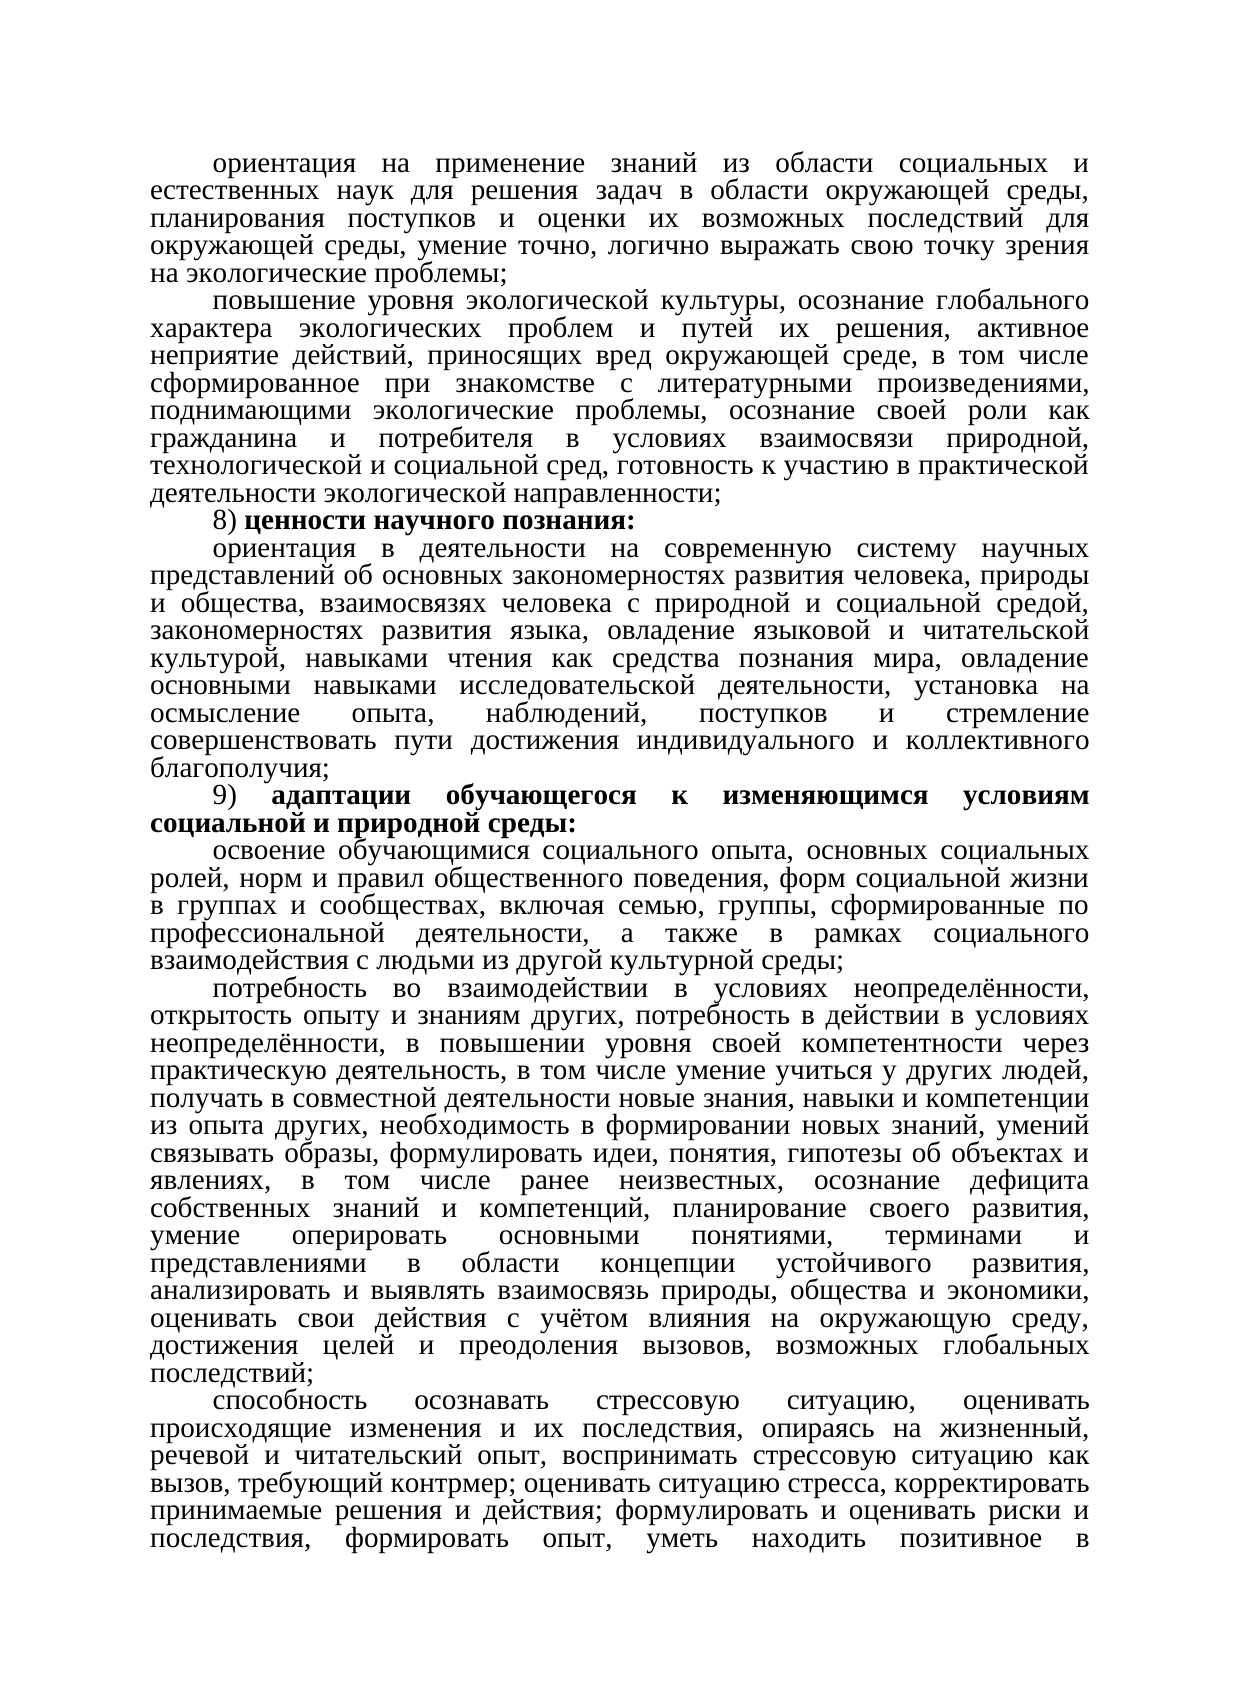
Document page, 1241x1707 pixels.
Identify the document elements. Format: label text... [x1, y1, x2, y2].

text 8) ценности научного познания: [150, 507, 1090, 535]
text повышение уровня экологической культуры, осознание глобального характера экологических проблем и путей их решения, активное неприятие действий, приносящих вред окружающей среде, в том числе сформированное при знакомстве с литературными произведениями, поднимающими экологические проблемы, осознание своей роли как гражданина и потребителя в условиях взаимосвязи природной, технологической и социальной сред, готовность к участию в практической деятельности экологической направленности; [150, 287, 1090, 507]
text ориентация в деятельности на современную систему научных представлений об основных закономерностях развития человека, природы и общества, взаимосвязях человека с природной и социальной средой, закономерностях развития языка, овладение языковой и читательской культурой, навыками чтения как средства познания мира, овладение основными навыками исследовательской деятельности, установка на осмысление опыта, наблюдений, поступков и стремление совершенствовать пути достижения индивидуального и коллективного благополучия; [150, 535, 1090, 782]
text 9) адаптации обучающегося к изменяющимся условиям социальной и природной среды: [150, 782, 1090, 837]
text потребность во взаимодействии в условиях неопределённости, открытость опыту и знаниям других, потребность в действии в условиях неопределённости, в повышении уровня своей компетентности через практическую деятельность, в том числе умение учиться у других людей, получать в совместной деятельности новые знания, навыки и компетенции из опыта других, необходимость в формировании новых знаний, умений связывать образы, формулировать идеи, понятия, гипотезы об объектах и явлениях, в том числе ранее неизвестных, осознание дефицита собственных знаний и компетенций, планирование своего развития, умение оперировать основными понятиями, терминами и представлениями в области концепции устойчивого развития, анализировать и выявлять взаимосвязь природы, общества и экономики, оценивать свои действия с учётом влияния на окружающую среду, достижения целей и преодоления вызовов, возможных глобальных последствий; [150, 975, 1090, 1387]
text ориентация на применение знаний из области социальных и естественных наук для решения задач в области окружающей среды, планирования поступков и оценки их возможных последствий для окружающей среды, умение точно, логично выражать свою точку зрения на экологические проблемы; [150, 150, 1090, 287]
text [150, 1387, 1090, 1552]
text освоение обучающимися социального опыта, основных социальных ролей, норм и правил общественного поведения, форм социальной жизни в группах и сообществах, включая семью, группы, сформированные по профессиональной деятельности, а также в рамках социального взаимодействия с людьми из другой культурной среды; [150, 837, 1090, 975]
